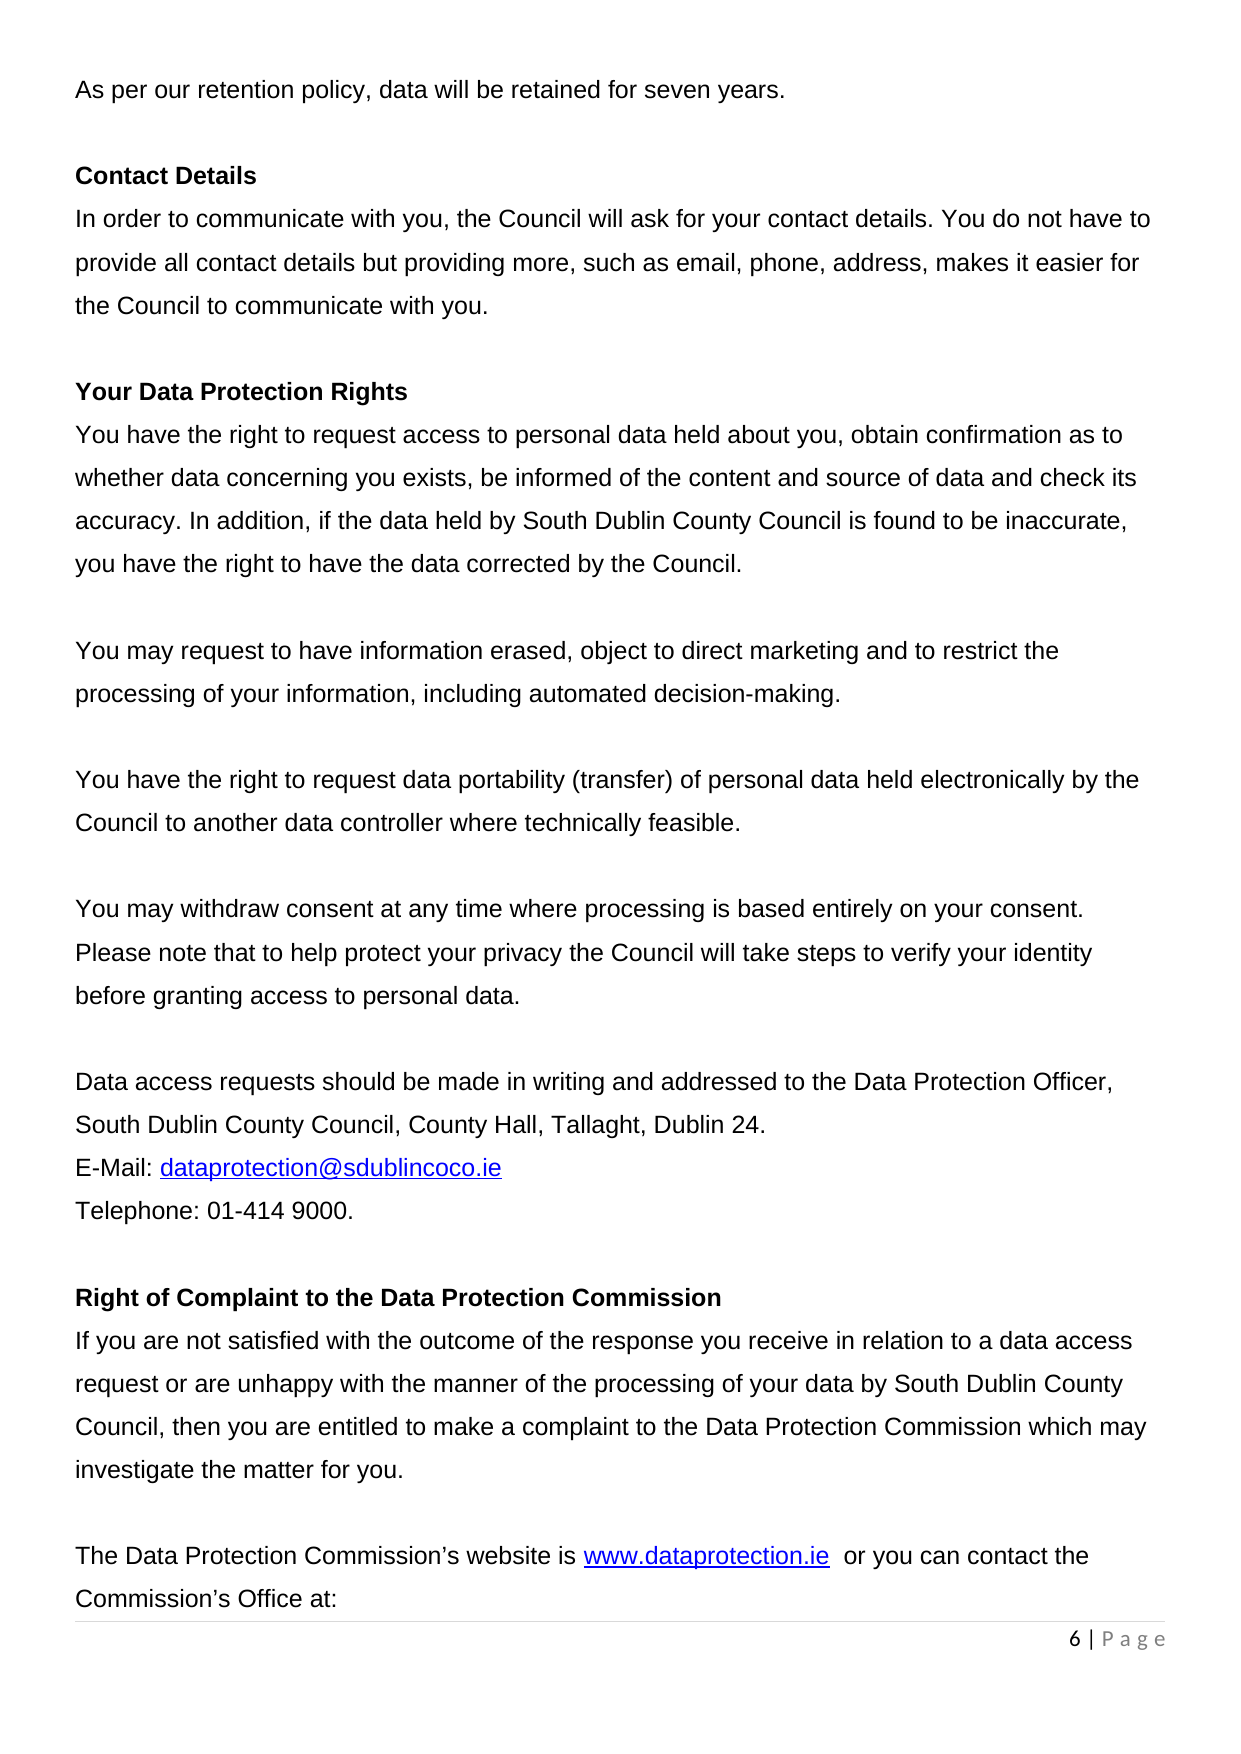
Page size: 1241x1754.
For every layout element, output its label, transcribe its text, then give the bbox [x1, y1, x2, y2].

text Your Data Protection Rights [75, 377, 1165, 406]
text In order to communicate with you, the Council will ask for your contact details. You do not have to provide all contact details but providing more, such as email, phone, address, makes it easier for the Council to communicate with you. [75, 204, 1165, 319]
text You have the right to request data portability (transfer) of personal data held electronically by the Council to another data controller where technically feasible. [75, 765, 1165, 837]
text You have the right to request access to personal data held about you, obtain confirmation as to whether data concerning you exists, be informed of the content and source of data and check its accuracy. In addition, if the data held by South Dublin County Council is found to be inaccurate, you have the right to have the data corrected by the Council. [75, 420, 1165, 578]
text Right of Complaint to the Data Protection Commission [75, 1282, 1165, 1311]
text You may request to have information erased, object to direct marketing and to restrict the processing of your information, including automated decision-making. [75, 636, 1165, 707]
text You may withdraw consent at any time where processing is based entirely on your consent. [75, 894, 1165, 923]
text Data access requests should be made in writing and addressed to the Data Protection Officer, South Dublin County Council, County Hall, Tallaght, Dublin 24. [75, 1067, 1165, 1139]
text If you are not satisfied with the outcome of the response you receive in relation to a data access request or are unhappy with the manner of the processing of your data by South Dublin County Council, then you are entitled to make a complaint to the Data Protection Commission which may investigate the matter for you. [75, 1326, 1165, 1484]
text The Data Protection Commission’s website is www.dataprotection.ie or you can contact the Commission’s Office at: [75, 1541, 1165, 1613]
text E-Mail: dataprotection@sdublincoco.ie [75, 1153, 1165, 1182]
text Telephone: 01-414 9000. [75, 1196, 1165, 1225]
text Contact Details [75, 161, 1165, 190]
text Please note that to help protect your privacy the Council will take steps to verify your identity before granting access to personal data. [75, 937, 1165, 1009]
text As per our retention policy, data will be retained for seven years. [75, 75, 1165, 104]
